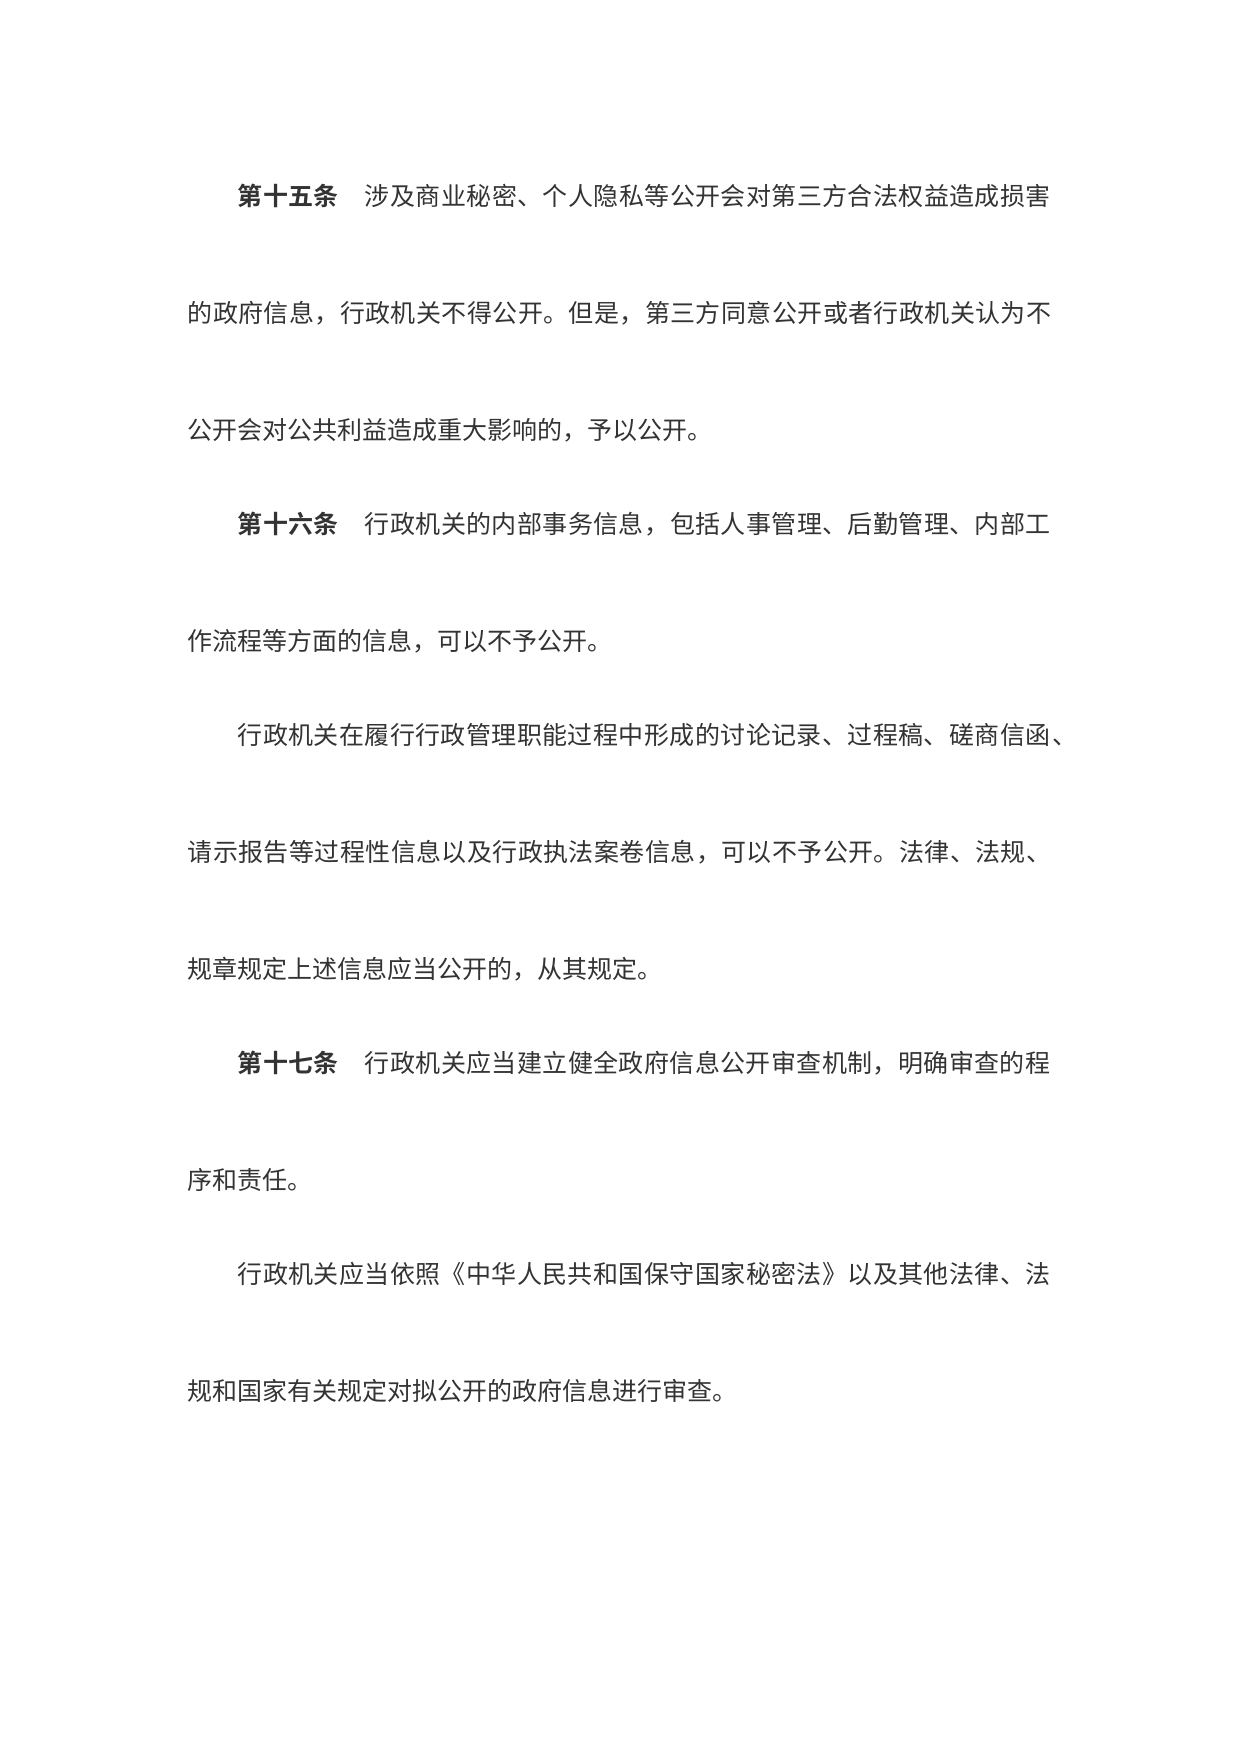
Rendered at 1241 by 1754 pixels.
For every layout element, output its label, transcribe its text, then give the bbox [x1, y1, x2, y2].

text 第十七条 行政机关应当建立健全政府信息公开审查机制，明确审查的程序和责任。 [187, 1029, 1053, 1211]
text 第十六条 行政机关的内部事务信息，包括人事管理、后勤管理、内部工作流程等方面的信息，可以不予公开。 [187, 490, 1053, 672]
text 行政机关应当依照《中华人民共和国保守国家秘密法》以及其他法律、法规和国家有关规定对拟公开的政府信息进行审查。 [187, 1240, 1053, 1422]
text 行政机关在履行行政管理职能过程中形成的讨论记录、过程稿、磋商信函、请示报告等过程性信息以及行政执法案卷信息，可以不予公开。法律、法规、规章规定上述信息应当公开的，从其规定。 [187, 701, 1053, 1000]
text 第十五条 涉及商业秘密、个人隐私等公开会对第三方合法权益造成损害的政府信息，行政机关不得公开。但是，第三方同意公开或者行政机关认为不公开会对公共利益造成重大影响的，予以公开。 [187, 162, 1053, 461]
